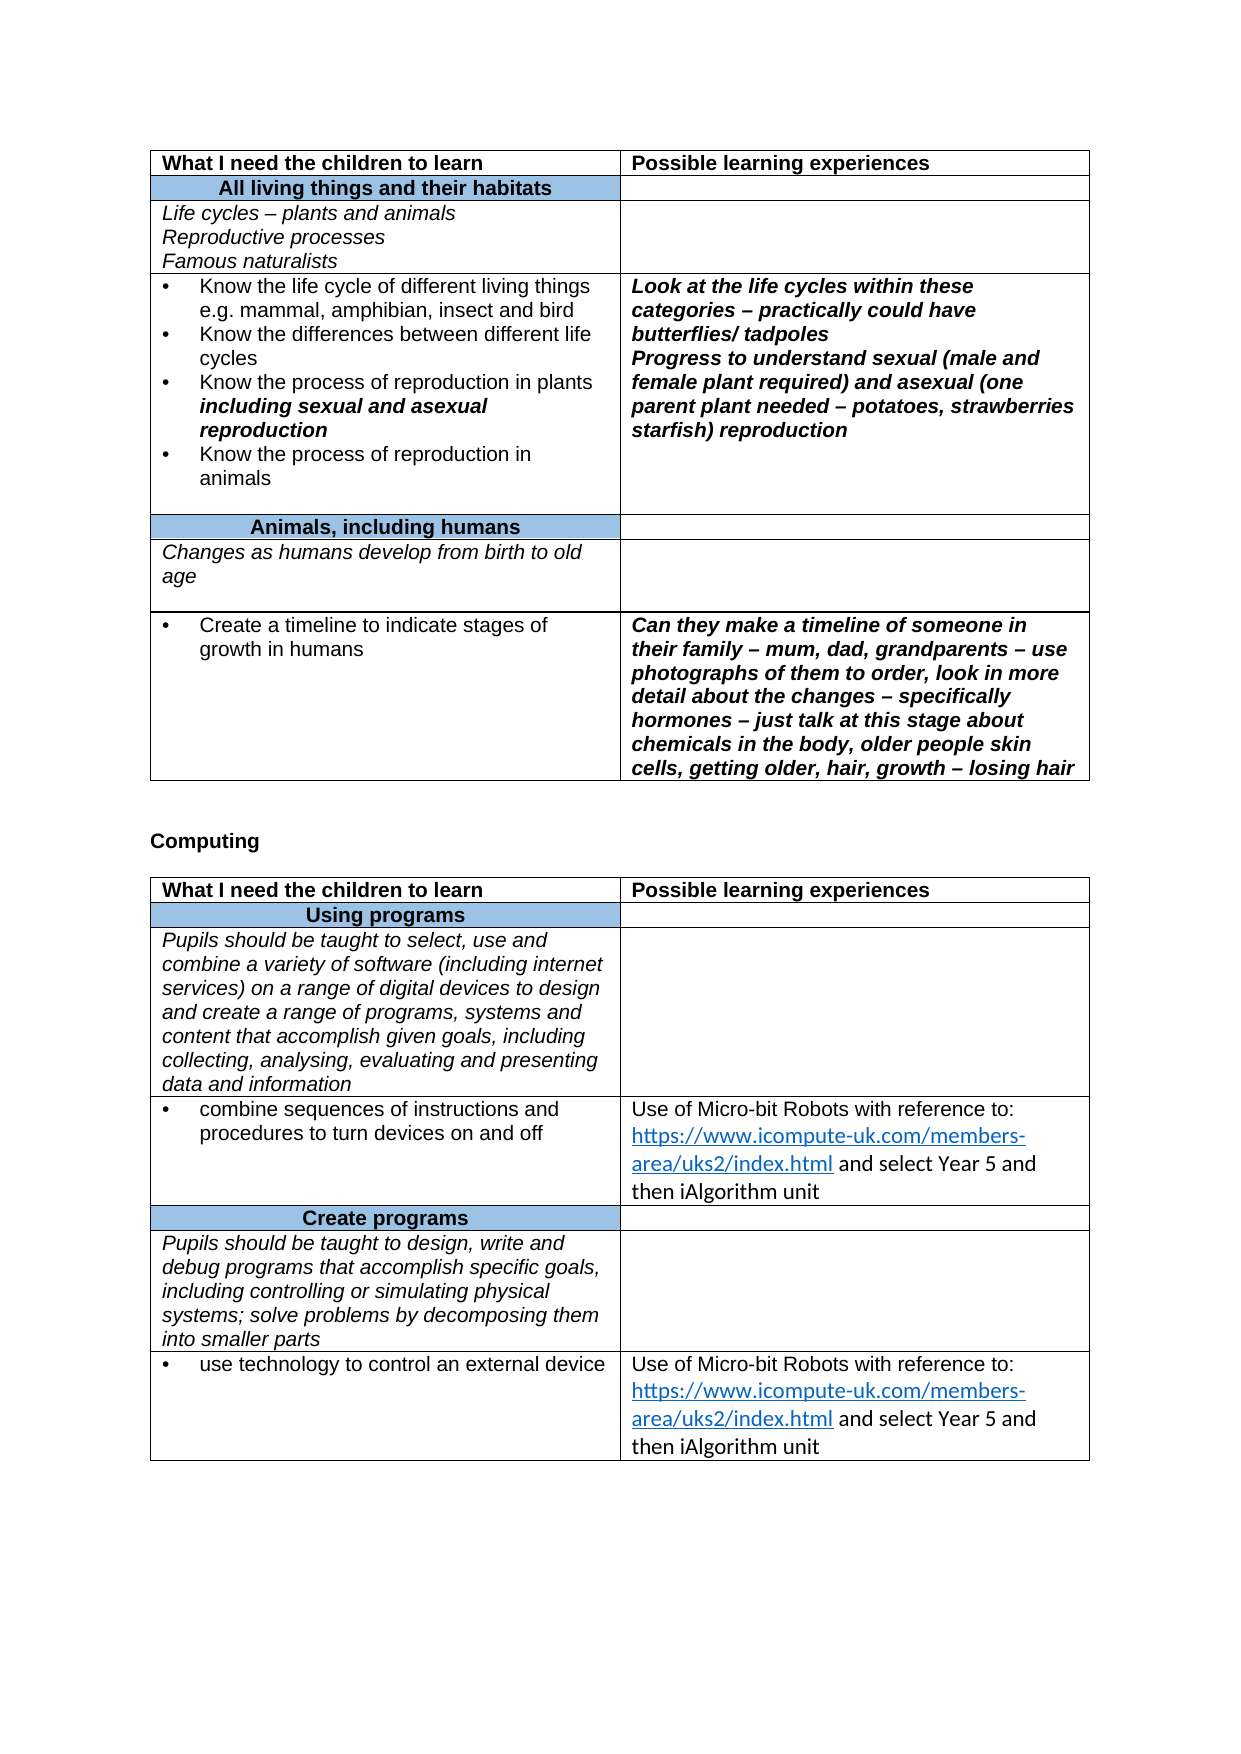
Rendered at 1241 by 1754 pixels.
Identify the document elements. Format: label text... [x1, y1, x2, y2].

table_cell Can they make a timeline of someone in their family – mum, dad, grandparents – use photographs of them to order, look in more detail about the changes – specifically hormones – just talk at this stage about chemicals in the body, older people skin cells, getting older, hair, growth – losing hair [621, 613, 1089, 780]
table_cell [621, 928, 1089, 1096]
table_cell [621, 515, 1089, 538]
table_header What I need the children to learn [151, 151, 620, 175]
table_cell Changes as humans develop from birth to old age [151, 540, 620, 611]
table_cell Use of Micro-bit Robots with reference to: https://www.icompute-uk.com/members-area/uks2/index.html and select Year 5 and then iAlgorithm unit [621, 1352, 1089, 1460]
table_header Possible learning experiences [621, 151, 1089, 175]
table_cell Pupils should be taught to design, write and debug programs that accomplish specific goals, including controlling or simulating physical systems; solve problems by decomposing them into smaller parts [151, 1231, 620, 1351]
table_cell Create programs [151, 1206, 620, 1230]
table_cell Pupils should be taught to select, use and combine a variety of software (including internet services) on a range of digital devices to design and create a range of programs, systems and content that accomplish given goals, including collecting, analysing, evaluating and presenting data and information [151, 928, 620, 1096]
table_cell Look at the life cycles within these categories – practically could have butterflies/ tadpoles Progress to understand sexual (male and female plant required) and asexual (one parent plant needed – potatoes, strawberries starfish) reproduction [621, 274, 1089, 513]
table_header Possible learning experiences [621, 878, 1089, 902]
table_cell [621, 1206, 1089, 1230]
table_cell Use of Micro-bit Robots with reference to: https://www.icompute-uk.com/members-area/uks2/index.html and select Year 5 and then iAlgorithm unit [621, 1097, 1089, 1205]
table_cell Animals, including humans [151, 515, 620, 538]
table_cell [621, 176, 1089, 200]
table_cell [621, 903, 1089, 927]
table_cell [621, 540, 1089, 611]
table_cell combine sequences of instructions and procedures to turn devices on and off [151, 1097, 620, 1205]
table_header What I need the children to learn [151, 878, 620, 902]
table_cell Create a timeline to indicate stages of growth in humans [151, 613, 620, 780]
table_cell Know the life cycle of different living things e.g. mammal, amphibian, insect and bird Know the differences between different life cycles Know the process of reproduction in plants including sexual and asexual reproduction Know the process of reproduction in animals [151, 274, 620, 513]
table_cell use technology to control an external device [151, 1352, 620, 1460]
table_cell Using programs [151, 903, 620, 927]
table_cell All living things and their habitats [151, 176, 620, 200]
table_cell [621, 201, 1089, 273]
table_cell [621, 1231, 1089, 1351]
table_cell Life cycles – plants and animals Reproductive processes Famous naturalists [151, 201, 620, 273]
text Computing [150, 829, 1090, 853]
